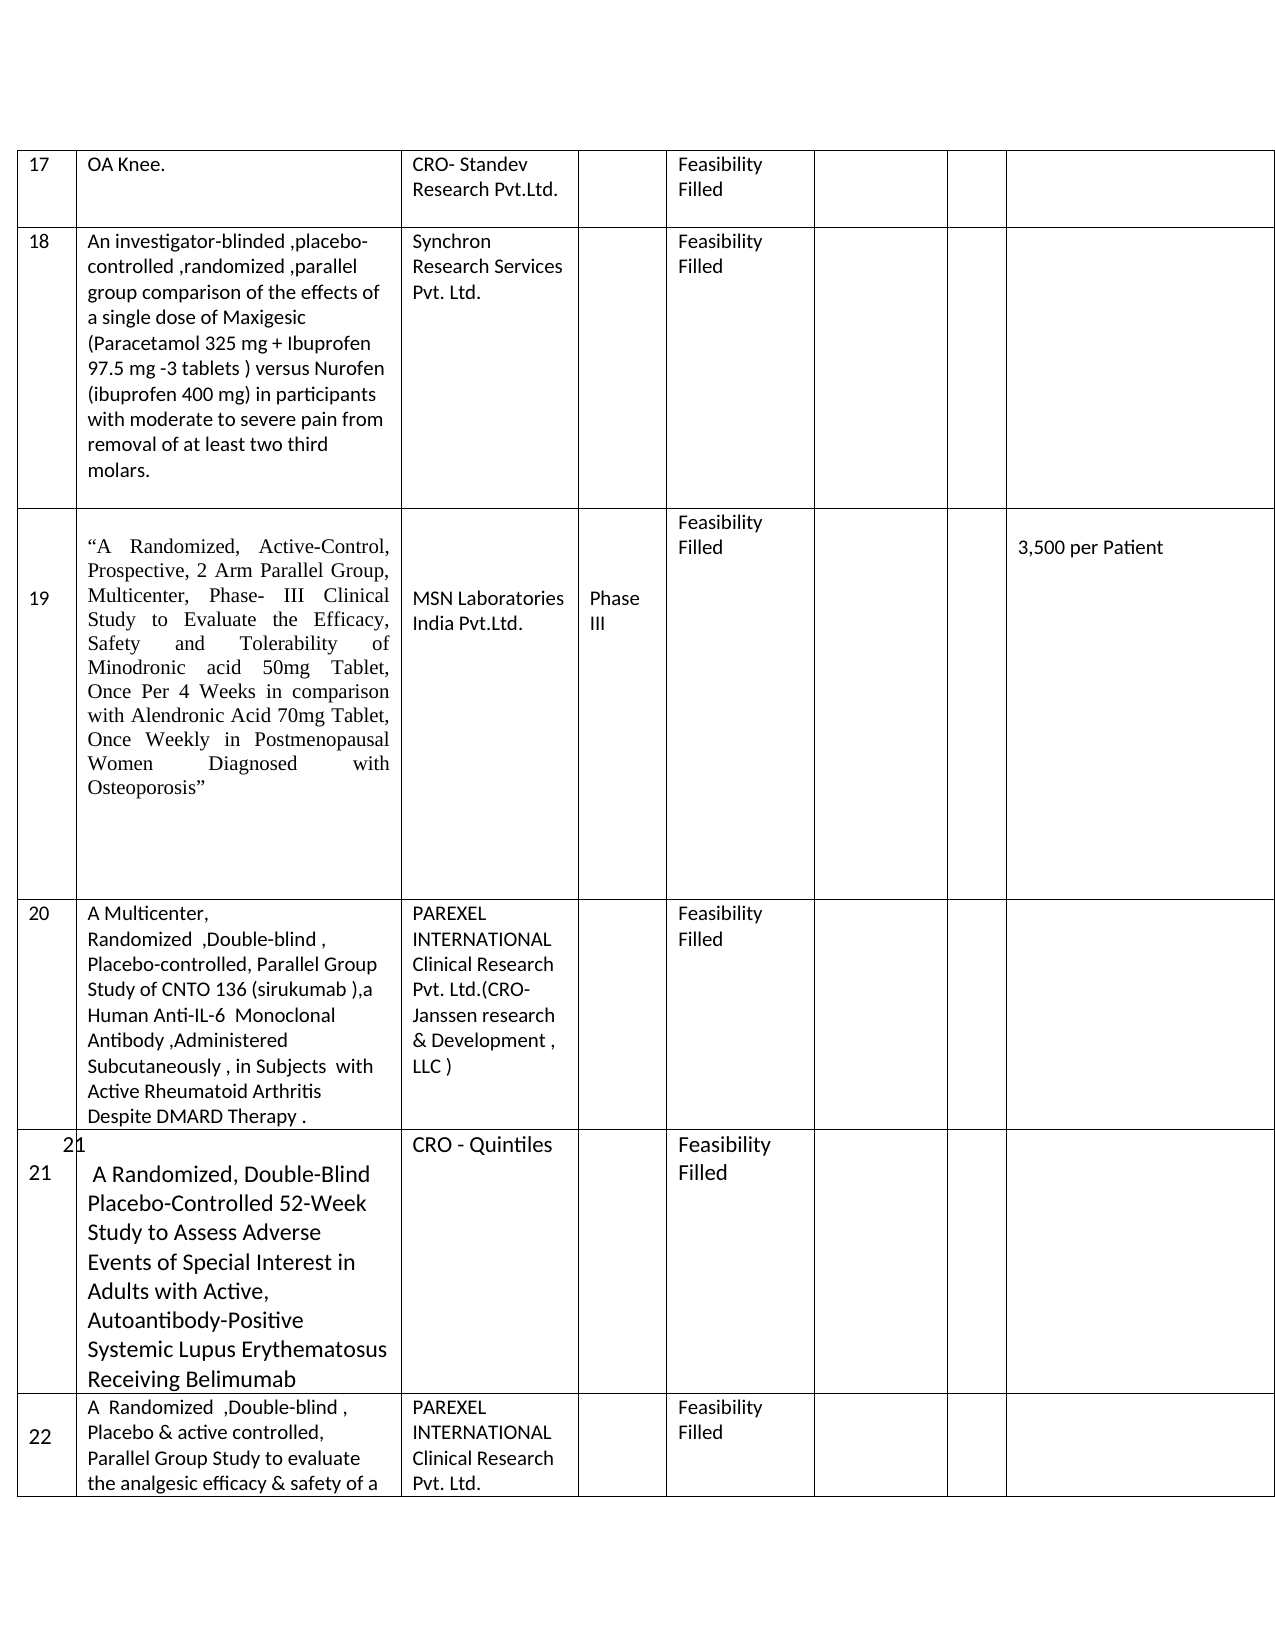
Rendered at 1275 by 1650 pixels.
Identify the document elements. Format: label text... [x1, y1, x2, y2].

table_cell [948, 900, 1006, 1129]
table_cell [948, 1130, 1006, 1393]
table_cell [1007, 1394, 1274, 1496]
table_cell Feasibility Filled [667, 1394, 814, 1496]
table_cell PAREXEL INTERNATIONAL Clinical Research Pvt. Ltd.(CRO- Janssen research & Development , LLC ) [402, 900, 578, 1129]
table_cell 17 [18, 151, 76, 227]
table_cell CRO - Quintiles [402, 1130, 578, 1393]
table_cell [579, 1394, 666, 1496]
table_cell “A Randomized, Active-Control, Prospective, 2 Arm Parallel Group, Multicenter, Phase- III Clinical Study to Evaluate the Efficacy, Safety and Tolerability of Minodronic acid 50mg Tablet, Once Per 4 Weeks in comparison with Alendronic Acid 70mg Tablet, Once Weekly in Postmenopausal Women Diagnosed with Osteoporosis” [77, 509, 401, 899]
table_cell [579, 900, 666, 1129]
table_cell Feasibility Filled [667, 1130, 814, 1393]
table_cell [1007, 1130, 1274, 1393]
table_cell Feasibility Filled [667, 509, 814, 899]
table_cell [948, 228, 1006, 508]
table_cell CRO- Standev Research Pvt.Ltd. [402, 151, 578, 227]
table_cell Phase III [579, 509, 666, 899]
table_cell 19 [18, 509, 76, 899]
table_cell [815, 228, 947, 508]
table_cell [815, 151, 947, 227]
table_cell [815, 900, 947, 1129]
table_cell Synchron Research Services Pvt. Ltd. [402, 228, 578, 508]
table_cell A Multicenter, Randomized ,Double-blind , Placebo-controlled, Parallel Group Study of CNTO 136 (sirukumab ),a Human Anti-IL-6 Monoclonal Antibody ,Administered Subcutaneously , in Subjects with Active Rheumatoid Arthritis Despite DMARD Therapy . [77, 900, 401, 1129]
table_cell [1007, 151, 1274, 227]
table_cell [948, 509, 1006, 899]
table_cell 3,500 per Patient [1007, 509, 1274, 899]
table_cell A Randomized, Double-Blind Placebo-Controlled 52-Week Study to Assess Adverse Events of Special Interest in Adults with Active, Autoantibody-Positive Systemic Lupus Erythematosus Receiving Belimumab [77, 1130, 401, 1393]
table_cell OA Knee. [77, 151, 401, 227]
table_cell Feasibility Filled [667, 900, 814, 1129]
table_cell 20 [18, 900, 76, 1129]
table_cell [948, 1394, 1006, 1496]
table_cell Feasibility Filled [667, 151, 814, 227]
table_cell [579, 1130, 666, 1393]
table_cell [815, 509, 947, 899]
table_cell [579, 228, 666, 508]
table_cell [815, 1130, 947, 1393]
table_cell [579, 151, 666, 227]
table_cell Feasibility Filled [667, 228, 814, 508]
table_cell 22 [18, 1394, 76, 1496]
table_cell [77, 1394, 401, 1496]
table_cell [402, 1394, 578, 1496]
table_cell 18 [18, 228, 76, 508]
table_cell 21 21 [18, 1130, 76, 1393]
table_cell [815, 1394, 947, 1496]
table_cell MSN Laboratories India Pvt.Ltd. [402, 509, 578, 899]
table_cell [948, 151, 1006, 227]
table_cell An investigator-blinded ,placebo-controlled ,randomized ,parallel group comparison of the effects of a single dose of Maxigesic (Paracetamol 325 mg + Ibuprofen 97.5 mg -3 tablets ) versus Nurofen (ibuprofen 400 mg) in participants with moderate to severe pain from removal of at least two third molars. [77, 228, 401, 508]
table_cell [1007, 228, 1274, 508]
table_cell [1007, 900, 1274, 1129]
